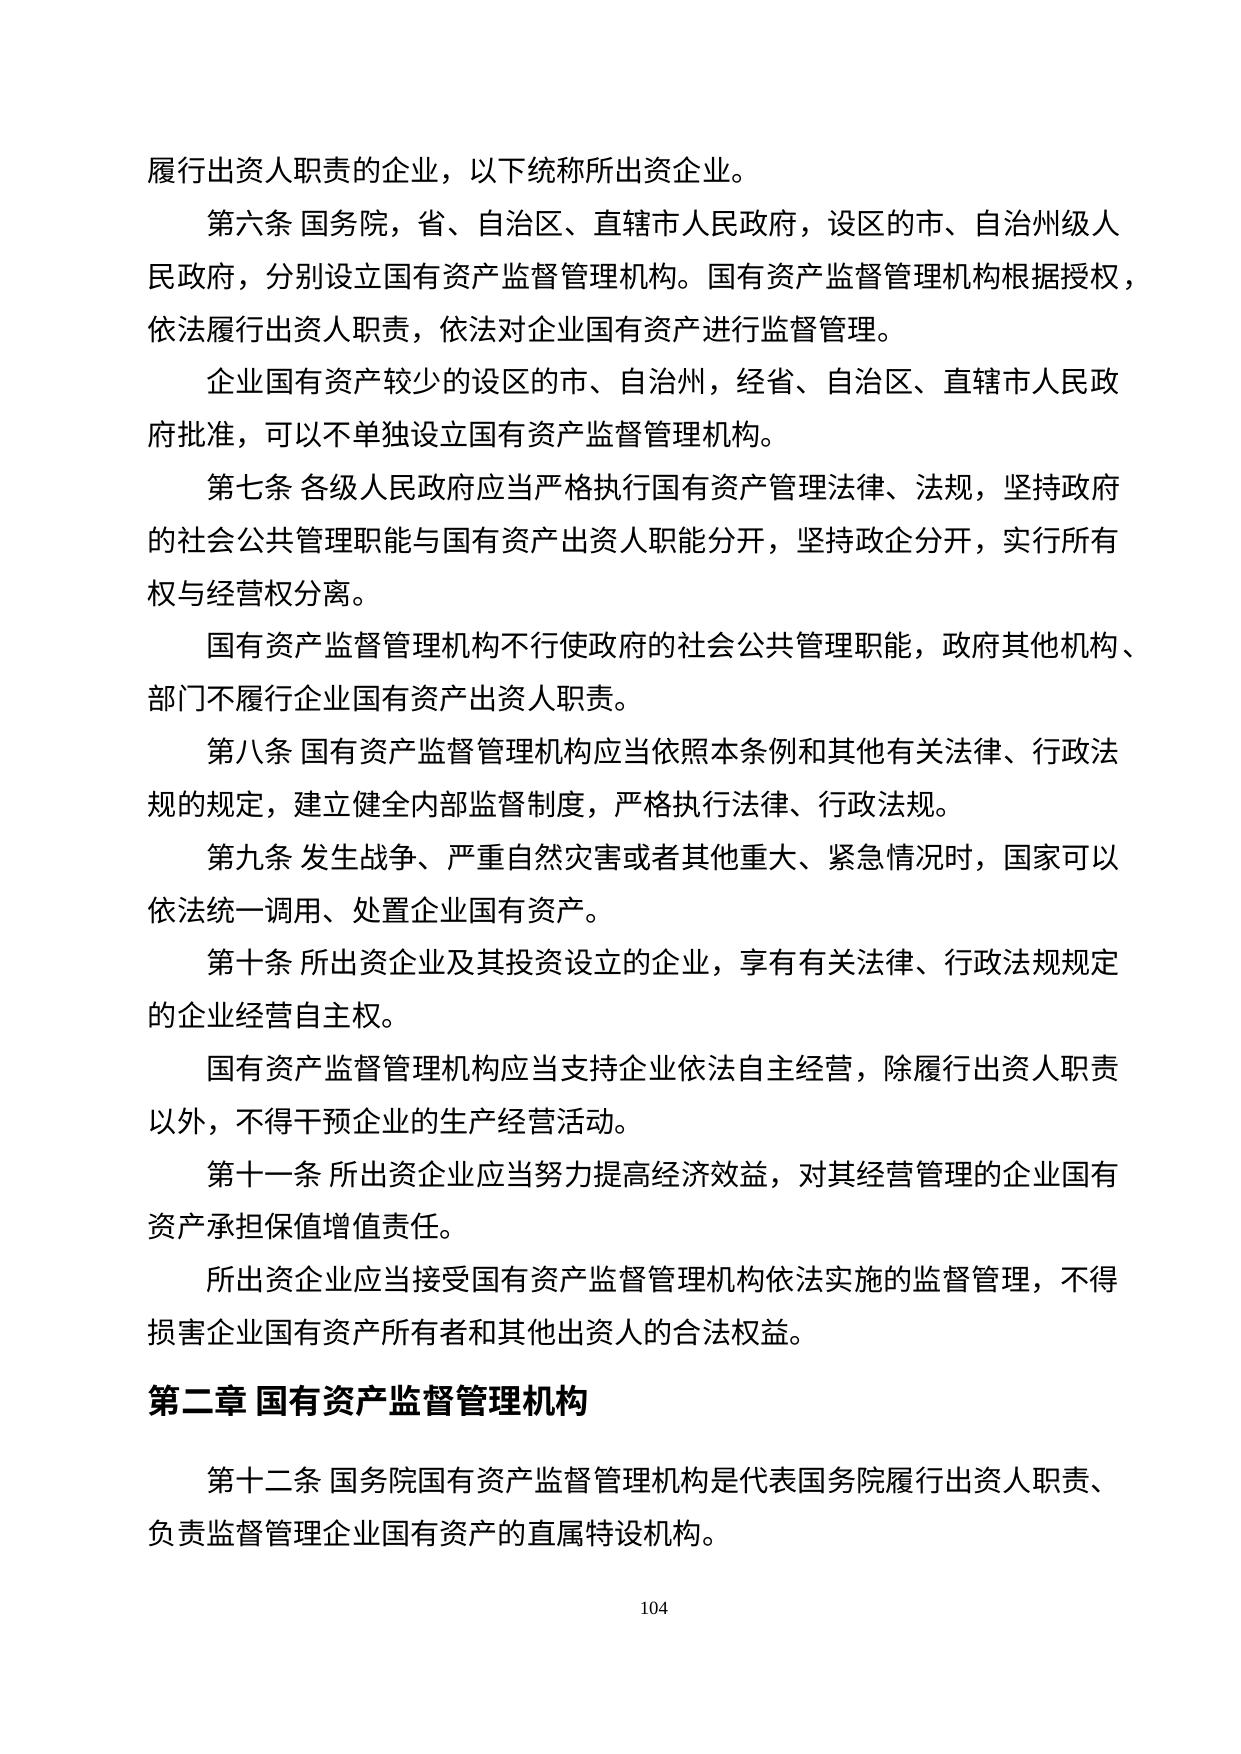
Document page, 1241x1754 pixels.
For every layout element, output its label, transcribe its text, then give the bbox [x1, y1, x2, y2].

text 第十二条 国务院国有资产监督管理机构是代表国务院履行出资人职责、负责监督管理企业国有资产的直属特设机构。 [148, 1458, 1122, 1553]
subtitle 第二章 国有资产监督管理机构 [148, 1375, 1122, 1423]
text 第十一条 所出资企业应当努力提高经济效益，对其经营管理的企业国有资产承担保值增值责任。 [148, 1151, 1122, 1246]
text 第十条 所出资企业及其投资设立的企业，享有有关法律、行政法规规定的企业经营自主权。 [148, 940, 1122, 1035]
text 第八条 国有资产监督管理机构应当依照本条例和其他有关法律、行政法规的规定，建立健全内部监督制度，严格执行法律、行政法规。 [148, 729, 1122, 824]
text 国有资产监督管理机构应当支持企业依法自主经营，除履行出资人职责以外，不得干预企业的生产经营活动。 [148, 1046, 1122, 1141]
text 第九条 发生战争、严重自然灾害或者其他重大、紧急情况时，国家可以依法统一调用、处置企业国有资产。 [148, 834, 1122, 929]
text 企业国有资产较少的设区的市、自治州，经省、自治区、直辖市人民政府批准，可以不单独设立国有资产监督管理机构。 [148, 359, 1122, 454]
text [148, 148, 1122, 190]
text 第六条 国务院，省、自治区、直辖市人民政府，设区的市、自治州级人民政府，分别设立国有资产监督管理机构。国有资产监督管理机构根据授权，依法履行出资人职责，依法对企业国有资产进行监督管理。 [148, 201, 1122, 348]
text 所出资企业应当接受国有资产监督管理机构依法实施的监督管理，不得损害企业国有资产所有者和其他出资人的合法权益。 [148, 1257, 1122, 1352]
text 第七条 各级人民政府应当严格执行国有资产管理法律、法规，坚持政府的社会公共管理职能与国有资产出资人职能分开，坚持政企分开，实行所有权与经营权分离。 [148, 464, 1122, 612]
text 国有资产监督管理机构不行使政府的社会公共管理职能，政府其他机构、部门不履行企业国有资产出资人职责。 [148, 623, 1122, 718]
